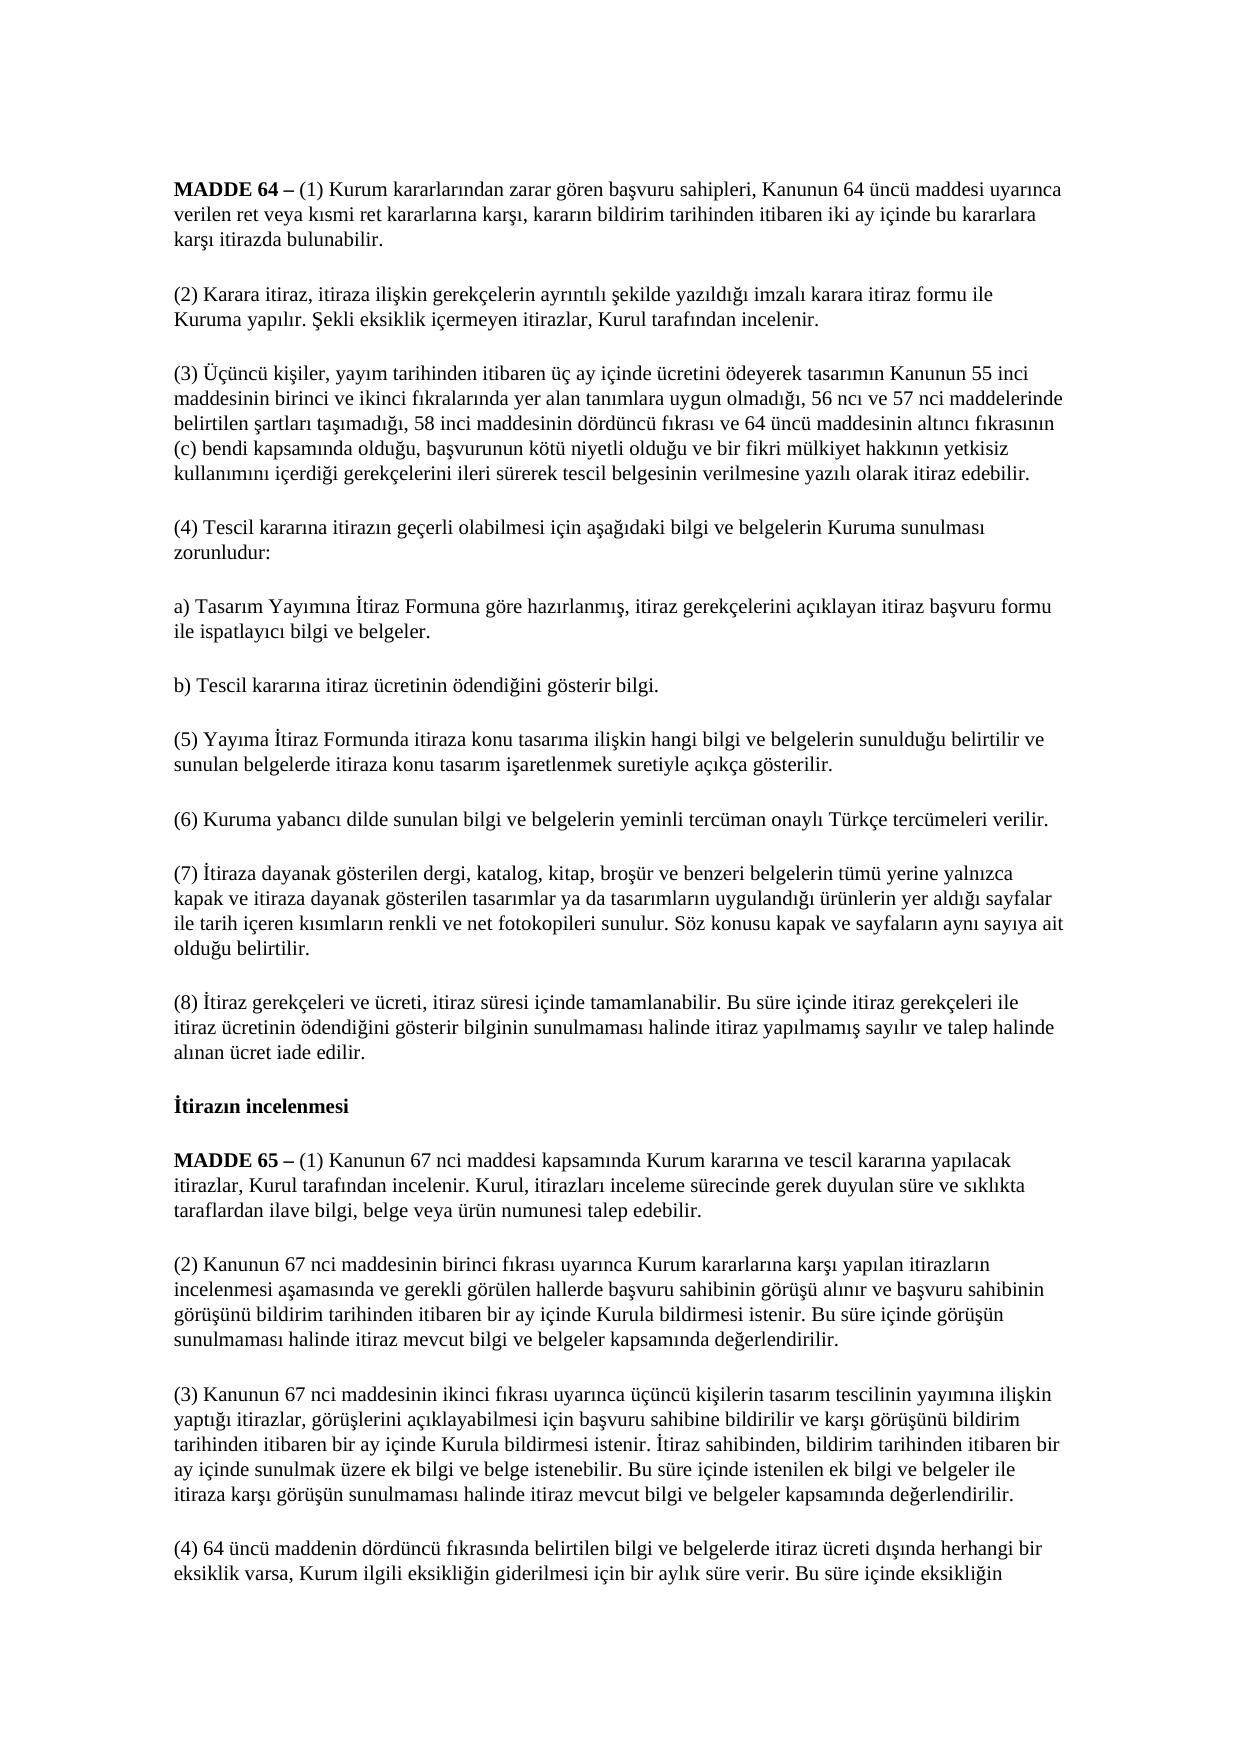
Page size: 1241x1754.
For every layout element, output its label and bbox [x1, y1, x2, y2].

table_header [148, 148, 1093, 1585]
